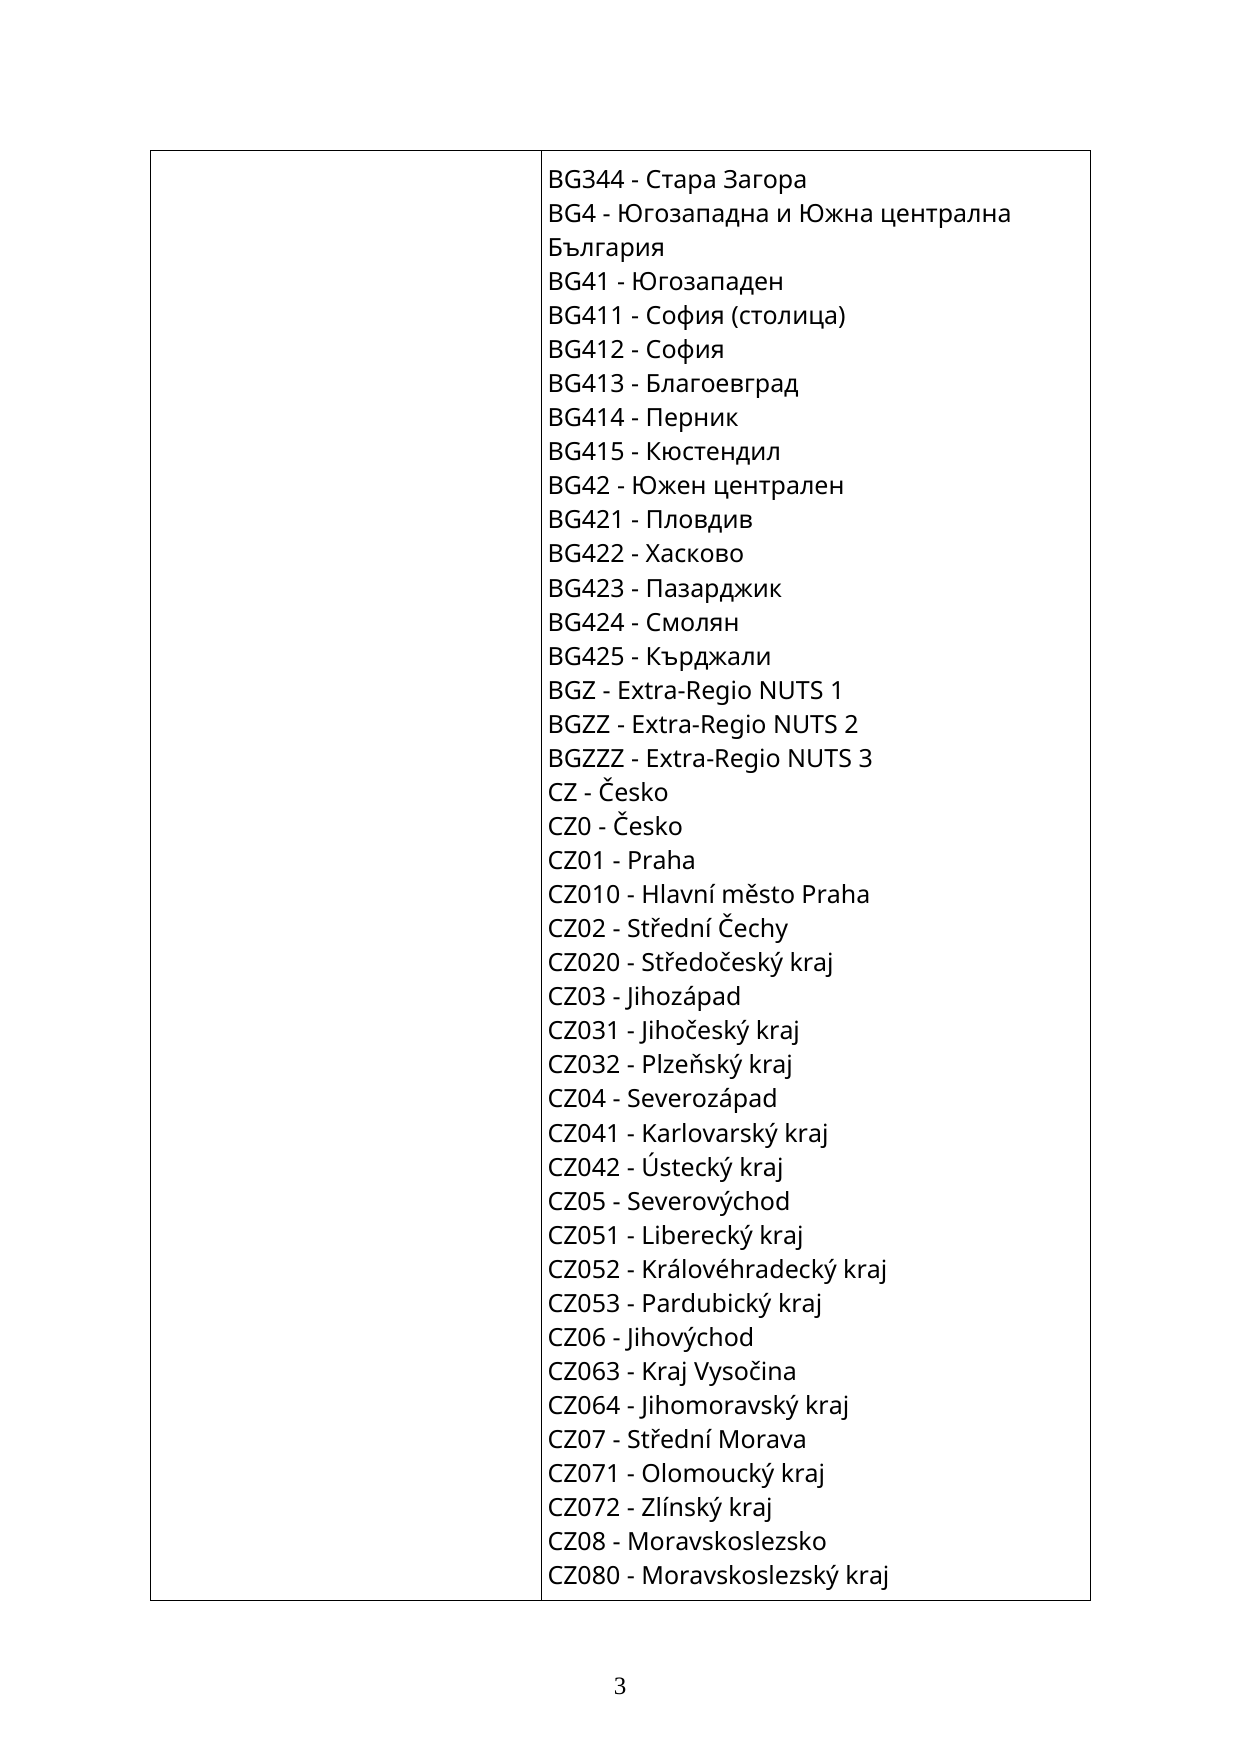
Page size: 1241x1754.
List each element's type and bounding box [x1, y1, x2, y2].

table_cell [542, 151, 1090, 1600]
table_cell [151, 151, 541, 1600]
